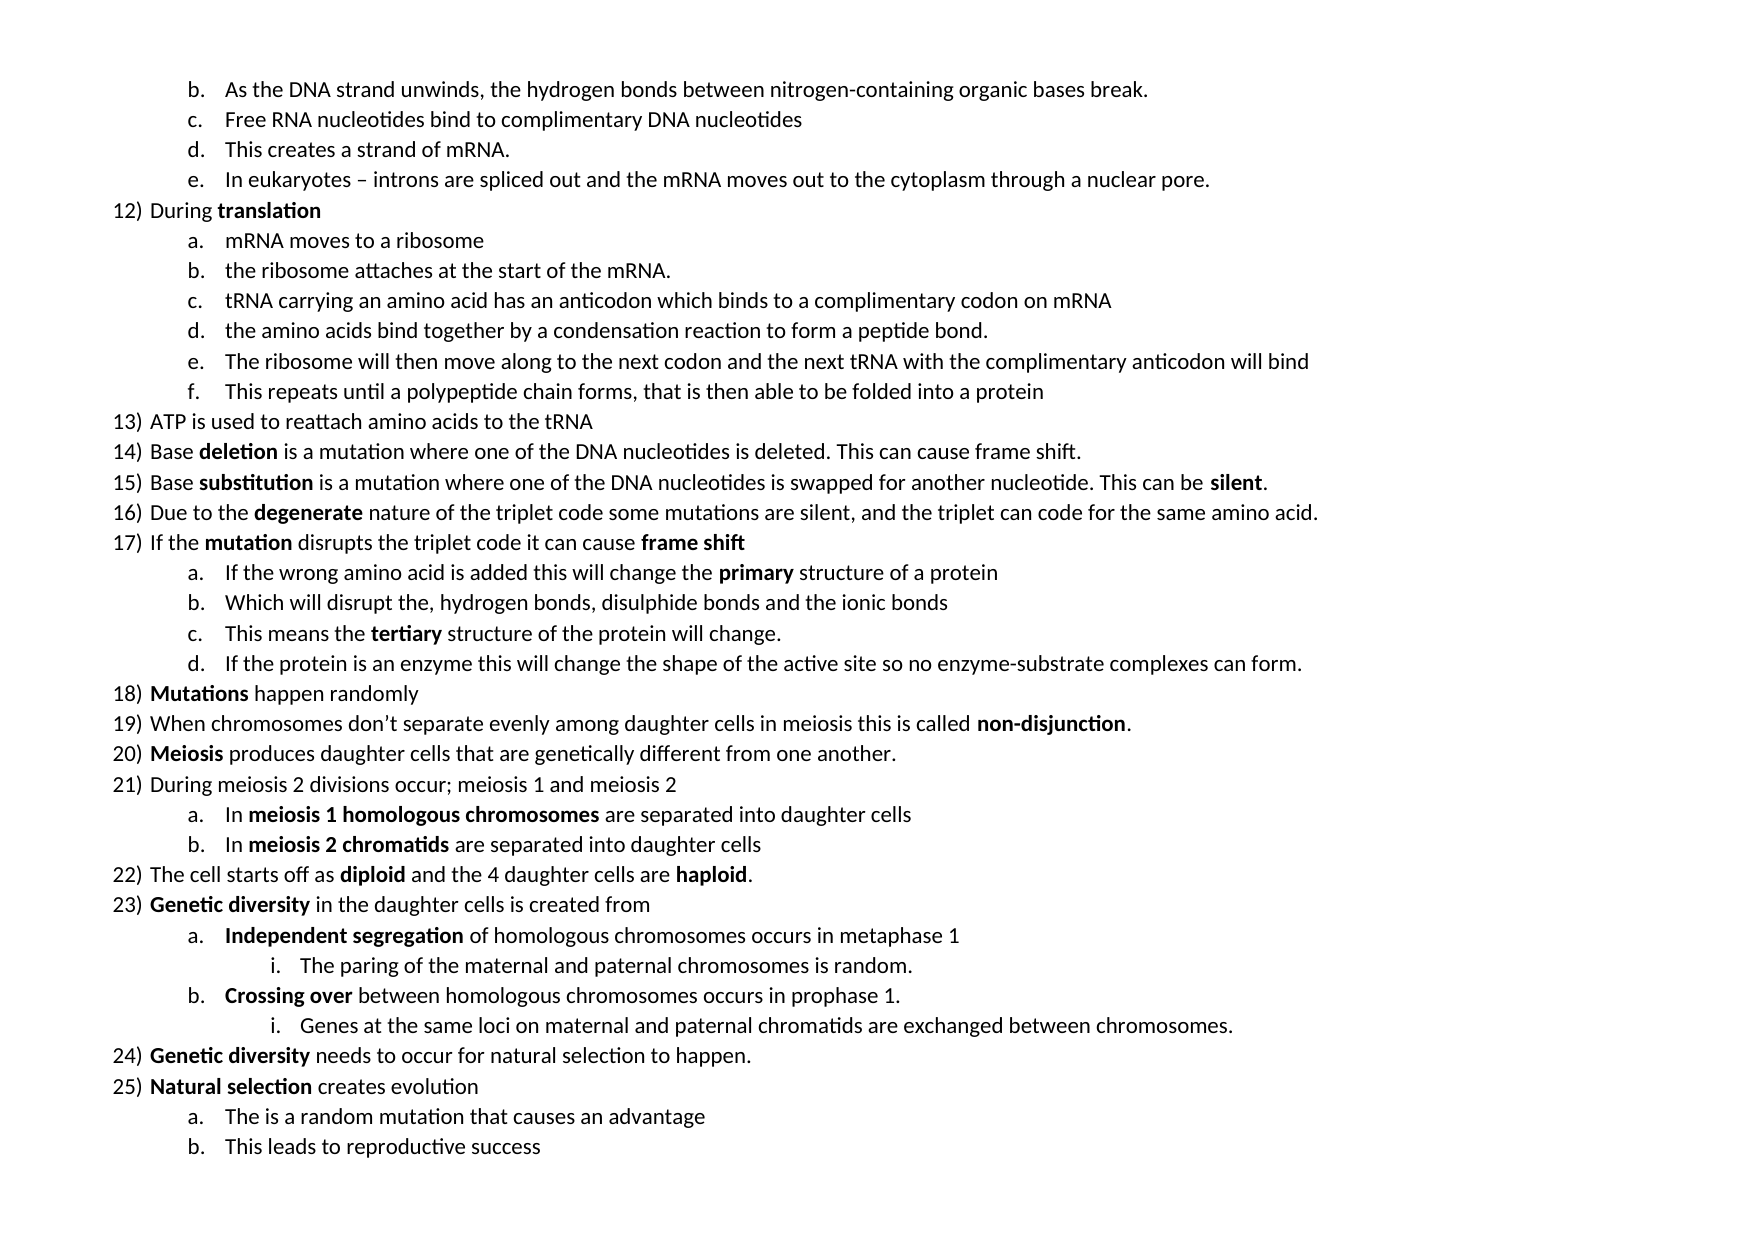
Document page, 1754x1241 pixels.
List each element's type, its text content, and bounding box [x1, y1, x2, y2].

list Mutations happen randomly [112, 679, 1679, 707]
list Base substitution is a mutation where one of the DNA nucleotides is swapped for another nucleotide. This can be silent. [112, 468, 1679, 496]
list If the wrong amino acid is added this will change the primary structure of a protein [187, 558, 1679, 586]
list The cell starts off as diploid and the 4 daughter cells are haploid. [112, 860, 1679, 888]
list Due to the degenerate nature of the triplet code some mutations are silent, and the triplet can code for the same amino acid. [112, 498, 1679, 526]
list In meiosis 2 chromatids are separated into daughter cells [187, 830, 1679, 858]
list This creates a strand of mRNA. [187, 135, 1679, 163]
list the ribosome attaches at the start of the mRNA. [187, 256, 1679, 284]
list The ribosome will then move along to the next codon and the next tRNA with the complimentary anticodon will bind [187, 347, 1679, 375]
list ATP is used to reattach amino acids to the tRNA [112, 407, 1679, 435]
list Natural selection creates evolution [112, 1072, 1679, 1100]
list Base deletion is a mutation where one of the DNA nucleotides is deleted. This can cause frame shift. [112, 437, 1679, 466]
list The is a random mutation that causes an advantage [187, 1102, 1679, 1130]
list In meiosis 1 homologous chromosomes are separated into daughter cells [187, 800, 1679, 828]
list the amino acids bind together by a condensation reaction to form a peptide bond. [187, 317, 1679, 345]
list This repeats until a polypeptide chain forms, that is then able to be folded into a protein [187, 377, 1679, 405]
list This leads to reproductive success [187, 1132, 1679, 1160]
list Free RNA nucleotides bind to complimentary DNA nucleotides [187, 105, 1679, 133]
list Genetic diversity needs to occur for natural selection to happen. [112, 1042, 1679, 1070]
list Genes at the same loci on maternal and paternal chromatids are exchanged between chromosomes. [281, 1011, 1679, 1039]
list In eukaryotes – introns are spliced out and the mRNA moves out to the cytoplasm through a nuclear pore. [187, 166, 1679, 194]
list This means the tertiary structure of the protein will change. [187, 619, 1679, 647]
list During meiosis 2 divisions occur; meiosis 1 and meiosis 2 [112, 770, 1679, 798]
list Which will disrupt the, hydrogen bonds, disulphide bonds and the ionic bonds [187, 588, 1679, 617]
list When chromosomes don’t separate evenly among daughter cells in meiosis this is called non-disjunction. [112, 709, 1679, 737]
list Meiosis produces daughter cells that are genetically different from one another. [112, 739, 1679, 768]
list As the DNA strand unwinds, the hydrogen bonds between nitrogen-containing organic bases break. [187, 75, 1679, 103]
list tRNA carrying an amino acid has an anticodon which binds to a complimentary codon on mRNA [187, 286, 1679, 314]
list Independent segregation of homologous chromosomes occurs in metaphase 1 [187, 921, 1679, 949]
list If the protein is an enzyme this will change the shape of the active site so no enzyme-substrate complexes can form. [187, 649, 1679, 677]
list During translation [112, 196, 1679, 224]
list mRNA moves to a ribosome [187, 226, 1679, 254]
list Genetic diversity in the daughter cells is created from [112, 891, 1679, 919]
list The paring of the maternal and paternal chromosomes is random. [281, 951, 1679, 979]
list If the mutation disrupts the triplet code it can cause frame shift [112, 528, 1679, 556]
list Crossing over between homologous chromosomes occurs in prophase 1. [187, 981, 1679, 1009]
